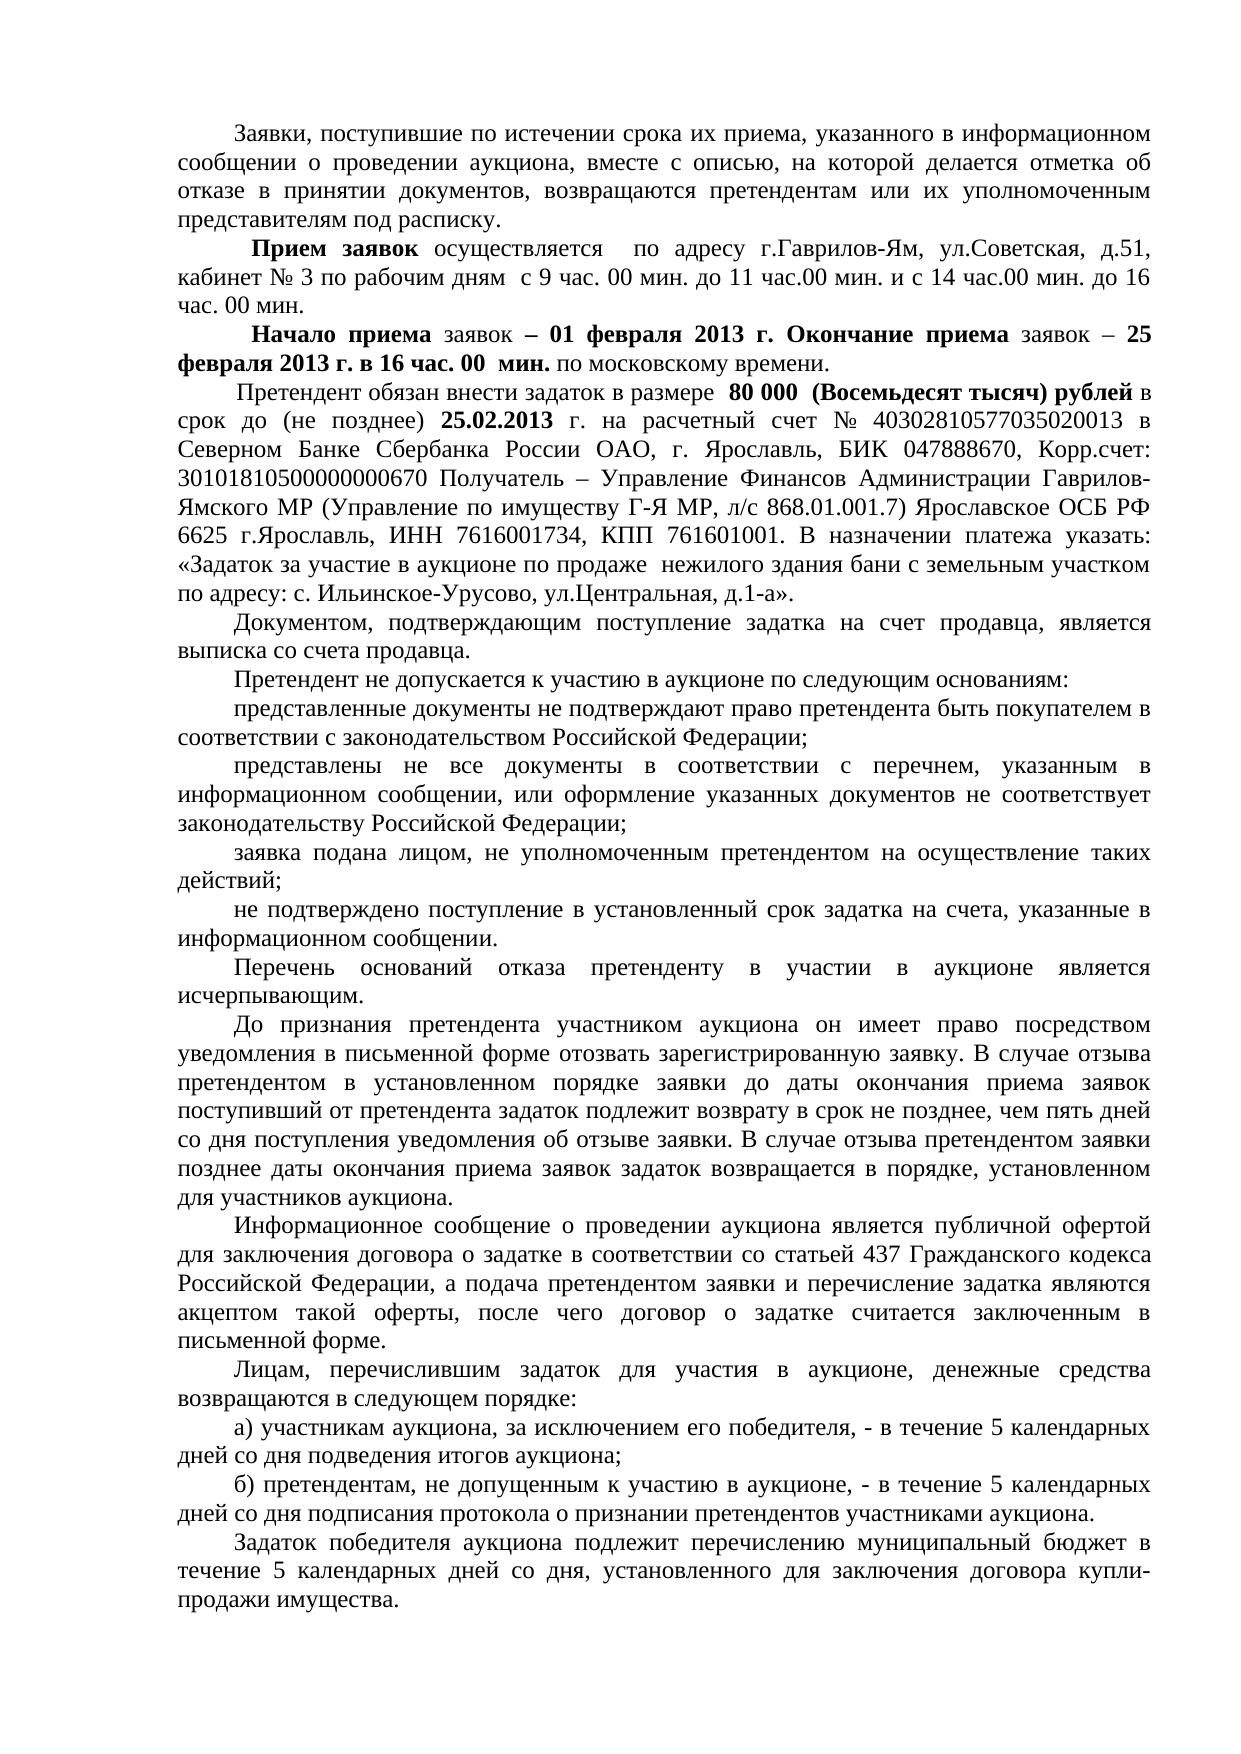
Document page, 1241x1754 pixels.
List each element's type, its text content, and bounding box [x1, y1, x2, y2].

text Прием заявок осуществляется по адресу г.Гаврилов-Ям, ул.Советская, д.51, кабинет № 3 по рабочим дням с 9 час. 00 мин. до 11 час.00 мин. и с 14 час.00 мин. до 16 час. 00 мин. [177, 233, 1152, 319]
text Претендент не допускается к участию в аукционе по следующим основаниям: [177, 664, 1152, 693]
text До признания претендента участником аукциона он имеет право посредством уведомления в письменной форме отозвать зарегистрированную заявку. В случае отзыва претендентом в установленном порядке заявки до даты окончания приема заявок поступивший от претендента задаток подлежит возврату в срок не позднее, чем пять дней со дня поступления уведомления об отзыве заявки. В случае отзыва претендентом заявки позднее даты окончания приема заявок задаток возвращается в порядке, установленном для участников аукциона. [177, 1009, 1152, 1211]
text Претендент обязан внести задаток в размере 80 000 (Восемьдесят тысяч) рублей в срок до (не позднее) 25.02.2013 г. на расчетный счет № 40302810577035020013 в Северном Банке Сбербанка России ОАО, г. Ярославль, БИК 047888670, Корр.счет: 30101810500000000670 Получатель – Управление Финансов Администрации Гаврилов-Ямского МР (Управление по имуществу Г-Я МР, л/с 868.01.001.7) Ярославское ОСБ РФ .Ярославль, ИНН 7616001734, КПП 761601001. В назначении платежа указать: «Задаток за участие в аукционе по продаже нежилого здания бани с земельным участком по адресу: с. Ильинское-Урусово, ул.Центральная, д.1-а». [177, 377, 1152, 607]
text заявка подана лицом, не уполномоченным претендентом на осуществление таких действий; [177, 837, 1152, 894]
text Начало приема заявок – 01 февраля . Окончание приема заявок – 25 февраля . в 16 час. 00 мин. по московскому времени. [177, 319, 1152, 377]
text Информационное сообщение о проведении аукциона является публичной офертой для заключения договора о задатке в соответствии со статьей 437 Гражданского кодекса Российской Федерации, а подача претендентом заявки и перечисление задатка являются акцептом такой оферты, после чего договор о задатке считается заключенным в письменной форме. [177, 1211, 1152, 1354]
text представлены не все документы в соответствии с перечнем, указанным в информационном сообщении, или оформление указанных документов не соответствует законодательству Российской Федерации; [177, 751, 1152, 837]
text б) претендентам, не допущенным к участию в аукционе, - в течение 5 календарных дней со дня подписания протокола о признании претендентов участниками аукциона. [177, 1469, 1152, 1527]
text Документом, подтверждающим поступление задатка на счет продавца, является выписка со счета продавца. [177, 607, 1152, 664]
text Заявки, поступившие по истечении срока их приема, указанного в информационном сообщении о проведении аукциона, вместе с описью, на которой делается отметка об отказе в принятии документов, возвращаются претендентам или их уполномоченным представителям под расписку. [177, 118, 1152, 233]
text представленные документы не подтверждают право претендента быть покупателем в соответствии с законодательством Российской Федерации; [177, 693, 1152, 751]
text не подтверждено поступление в установленный срок задатка на счета, указанные в информационном сообщении. [177, 894, 1152, 952]
text Перечень оснований отказа претенденту в участии в аукционе является исчерпывающим. [177, 952, 1152, 1009]
text а) участникам аукциона, за исключением его победителя, - в течение 5 календарных дней со дня подведения итогов аукциона; [177, 1412, 1152, 1469]
text Лицам, перечислившим задаток для участия в аукционе, денежные средства возвращаются в следующем порядке: [177, 1354, 1152, 1412]
text Задаток победителя аукциона подлежит перечислению муниципальный бюджет в течение 5 календарных дней со дня, установленного для заключения договора купли-продажи имущества. [177, 1527, 1152, 1613]
